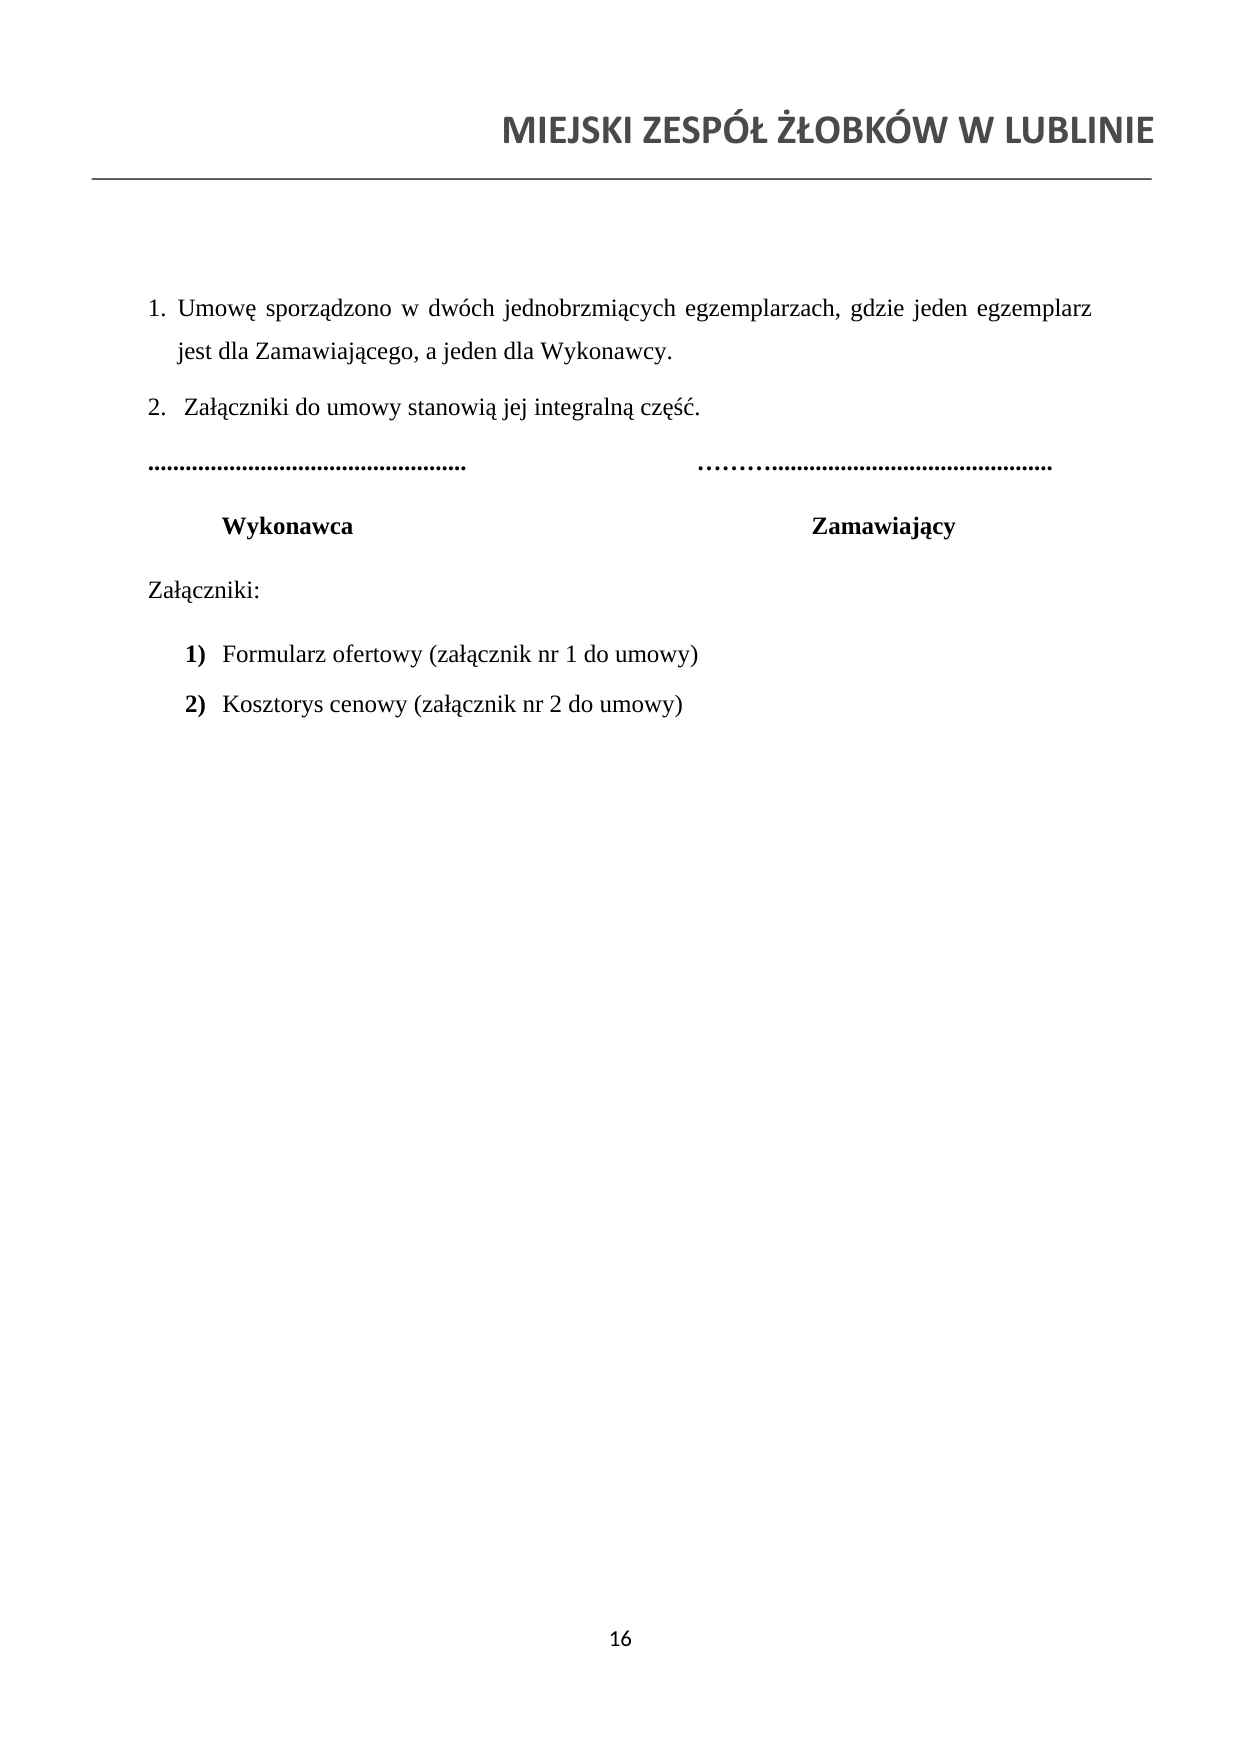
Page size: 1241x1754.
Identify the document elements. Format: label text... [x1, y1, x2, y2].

text Załączniki: [148, 575, 1093, 604]
text Wykonawca Zamawiający [148, 511, 1093, 540]
list Umowę sporządzono w dwóch jednobrzmiących egzemplarzach, gdzie jeden egzemplarz jest dla Zamawiającego, a jeden dla Wykonawcy. [148, 293, 1093, 365]
text ................................................... ………............................................. [148, 447, 1093, 476]
list Załączniki do umowy stanowią jej integralną część. [148, 392, 1093, 420]
list Kosztorys cenowy (załącznik nr 2 do umowy) [185, 689, 1093, 717]
list Formularz ofertowy (załącznik nr 1 do umowy) [185, 639, 1093, 668]
picture [3, 0, 1239, 203]
